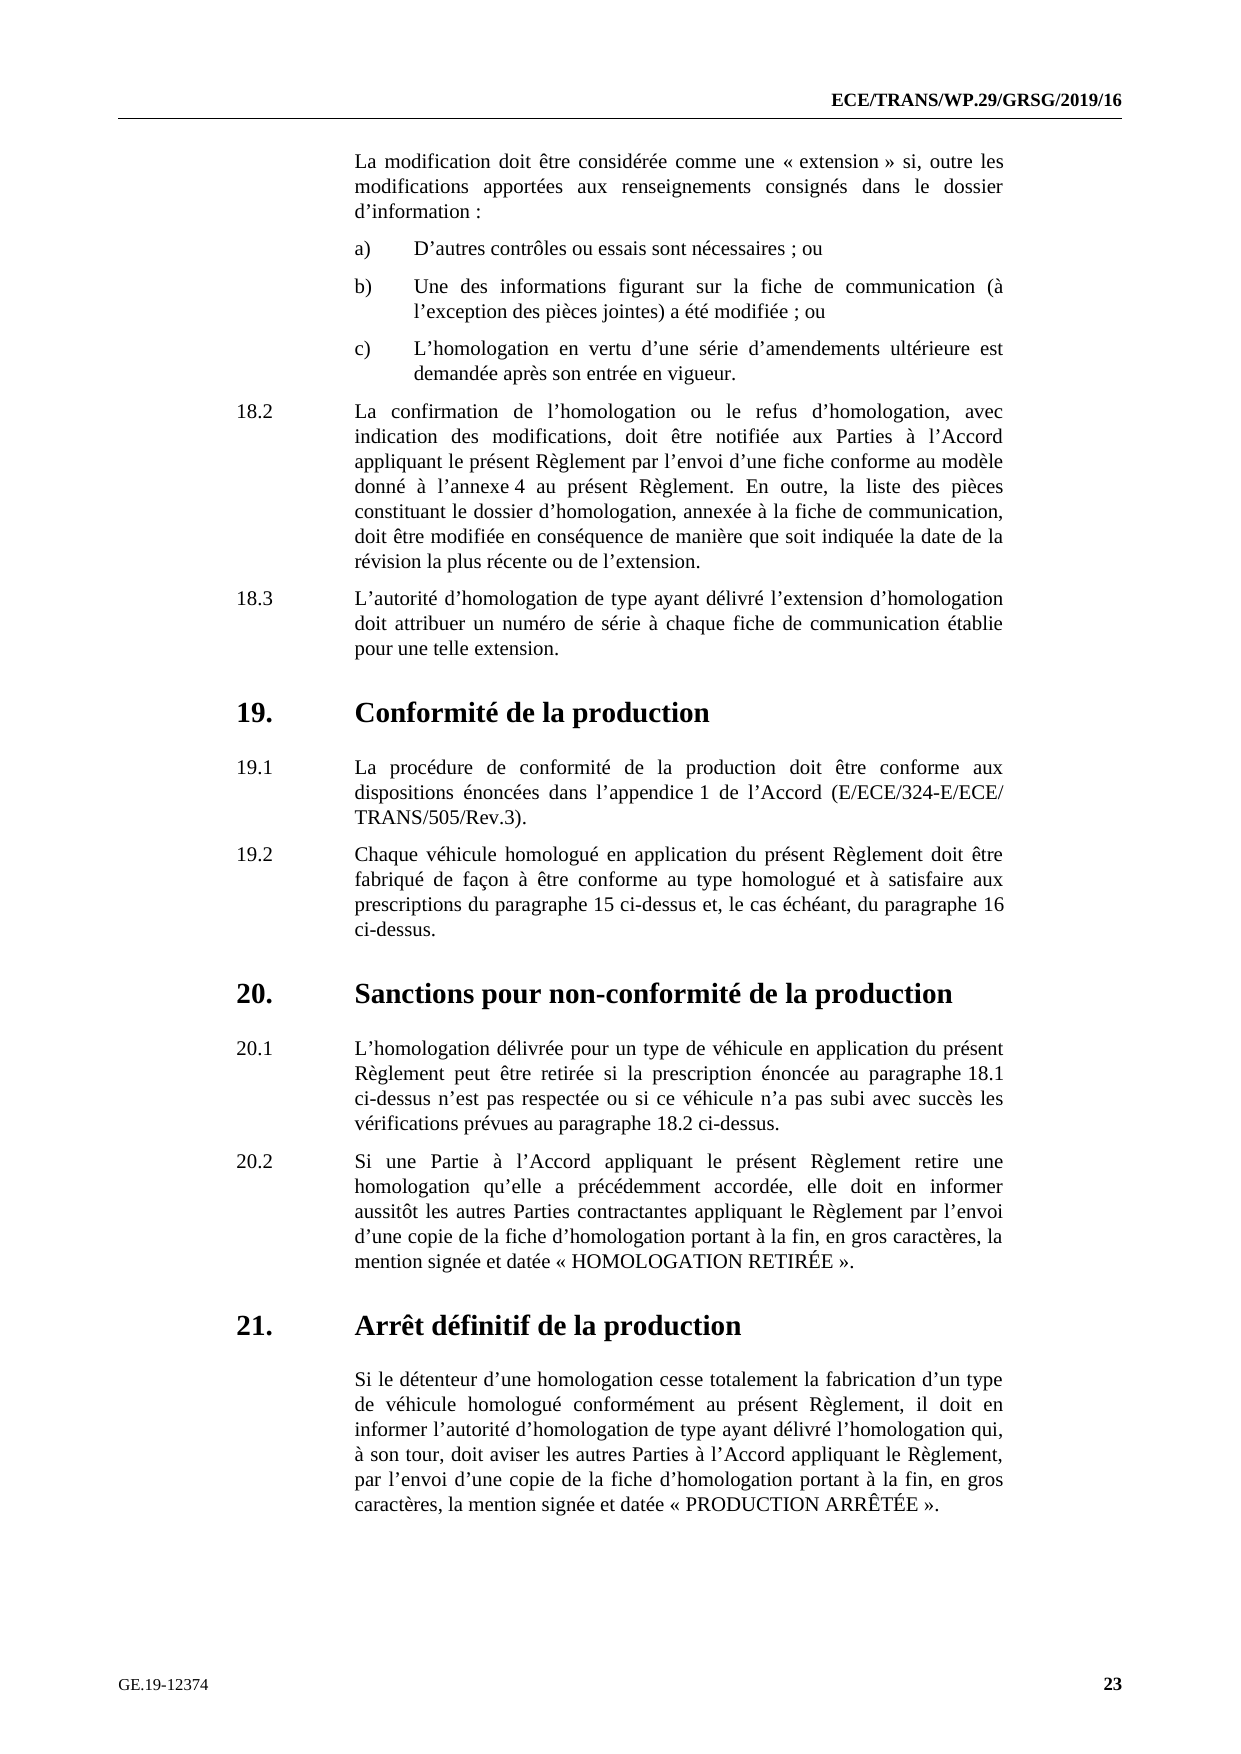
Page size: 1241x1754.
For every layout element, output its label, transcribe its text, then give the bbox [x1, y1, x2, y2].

text 21. Arrêt définitif de la production [236, 1310, 1004, 1341]
text c) L’homologation en vertu d’une série d’amendements ultérieure est demandée après son entrée en vigueur. [354, 335, 1004, 385]
text 20.1 L’homologation délivrée pour un type de véhicule en application du présent Règlement peut être retirée si la prescription énoncée au paragraphe 18.1 ci-dessus n’est pas respectée ou si ce véhicule n’a pas subi avec succès les vérifications prévues au paragraphe 18.2 ci-dessus. [236, 1035, 1004, 1135]
text La modification doit être considérée comme une « extension » si, outre les modifications apportées aux renseignements consignés dans le dossier d’information : [354, 148, 1004, 223]
text 20. Sanctions pour non-conformité de la production [236, 979, 1004, 1010]
text b) Une des informations figurant sur la fiche de communication (à l’exception des pièces jointes) a été modifiée ; ou [354, 273, 1004, 323]
text 18.2 La confirmation de l’homologation ou le refus d’homologation, avec indication des modifications, doit être notifiée aux Parties à l’Accord appliquant le présent Règlement par l’envoi d’une fiche conforme au modèle donné à l’annexe 4 au présent Règlement. En outre, la liste des pièces constituant le dossier d’homologation, annexée à la fiche de communication, doit être modifiée en conséquence de manière que soit indiquée la date de la révision la plus récente ou de l’extension. [236, 398, 1004, 573]
text a) D’autres contrôles ou essais sont nécessaires ; ou [354, 235, 1004, 260]
text 20.2 Si une Partie à l’Accord appliquant le présent Règlement retire une homologation qu’elle a précédemment accordée, elle doit en informer aussitôt les autres Parties contractantes appliquant le Règlement par l’envoi d’une copie de la fiche d’homologation portant à la fin, en gros caractères, la mention signée et datée « HOMOLOGATION RETIRÉE ». [236, 1148, 1004, 1273]
text 19.1 La procédure de conformité de la production doit être conforme aux dispositions énoncées dans l’appendice 1 de l’Accord (E/ECE/324-E/ECE/ TRANS/505/Rev.3). [236, 754, 1004, 829]
text Si le détenteur d’une homologation cesse totalement la fabrication d’un type de véhicule homologué conformément au présent Règlement, il doit en informer l’autorité d’homologation de type ayant délivré l’homologation qui, à son tour, doit aviser les autres Parties à l’Accord appliquant le Règlement, par l’envoi d’une copie de la fiche d’homologation portant à la fin, en gros caractères, la mention signée et datée « PRODUCTION ARRÊTÉE ». [354, 1366, 1004, 1516]
text 19.2 Chaque véhicule homologué en application du présent Règlement doit être fabriqué de façon à être conforme au type homologué et à satisfaire aux prescriptions du paragraphe 15 ci-dessus et, le cas échéant, du paragraphe 16 ci-dessus. [236, 841, 1004, 941]
text 18.3 L’autorité d’homologation de type ayant délivré l’extension d’homologation doit attribuer un numéro de série à chaque fiche de communication établie pour une telle extension. [236, 585, 1004, 660]
text 19. Conformité de la production [236, 698, 1004, 729]
